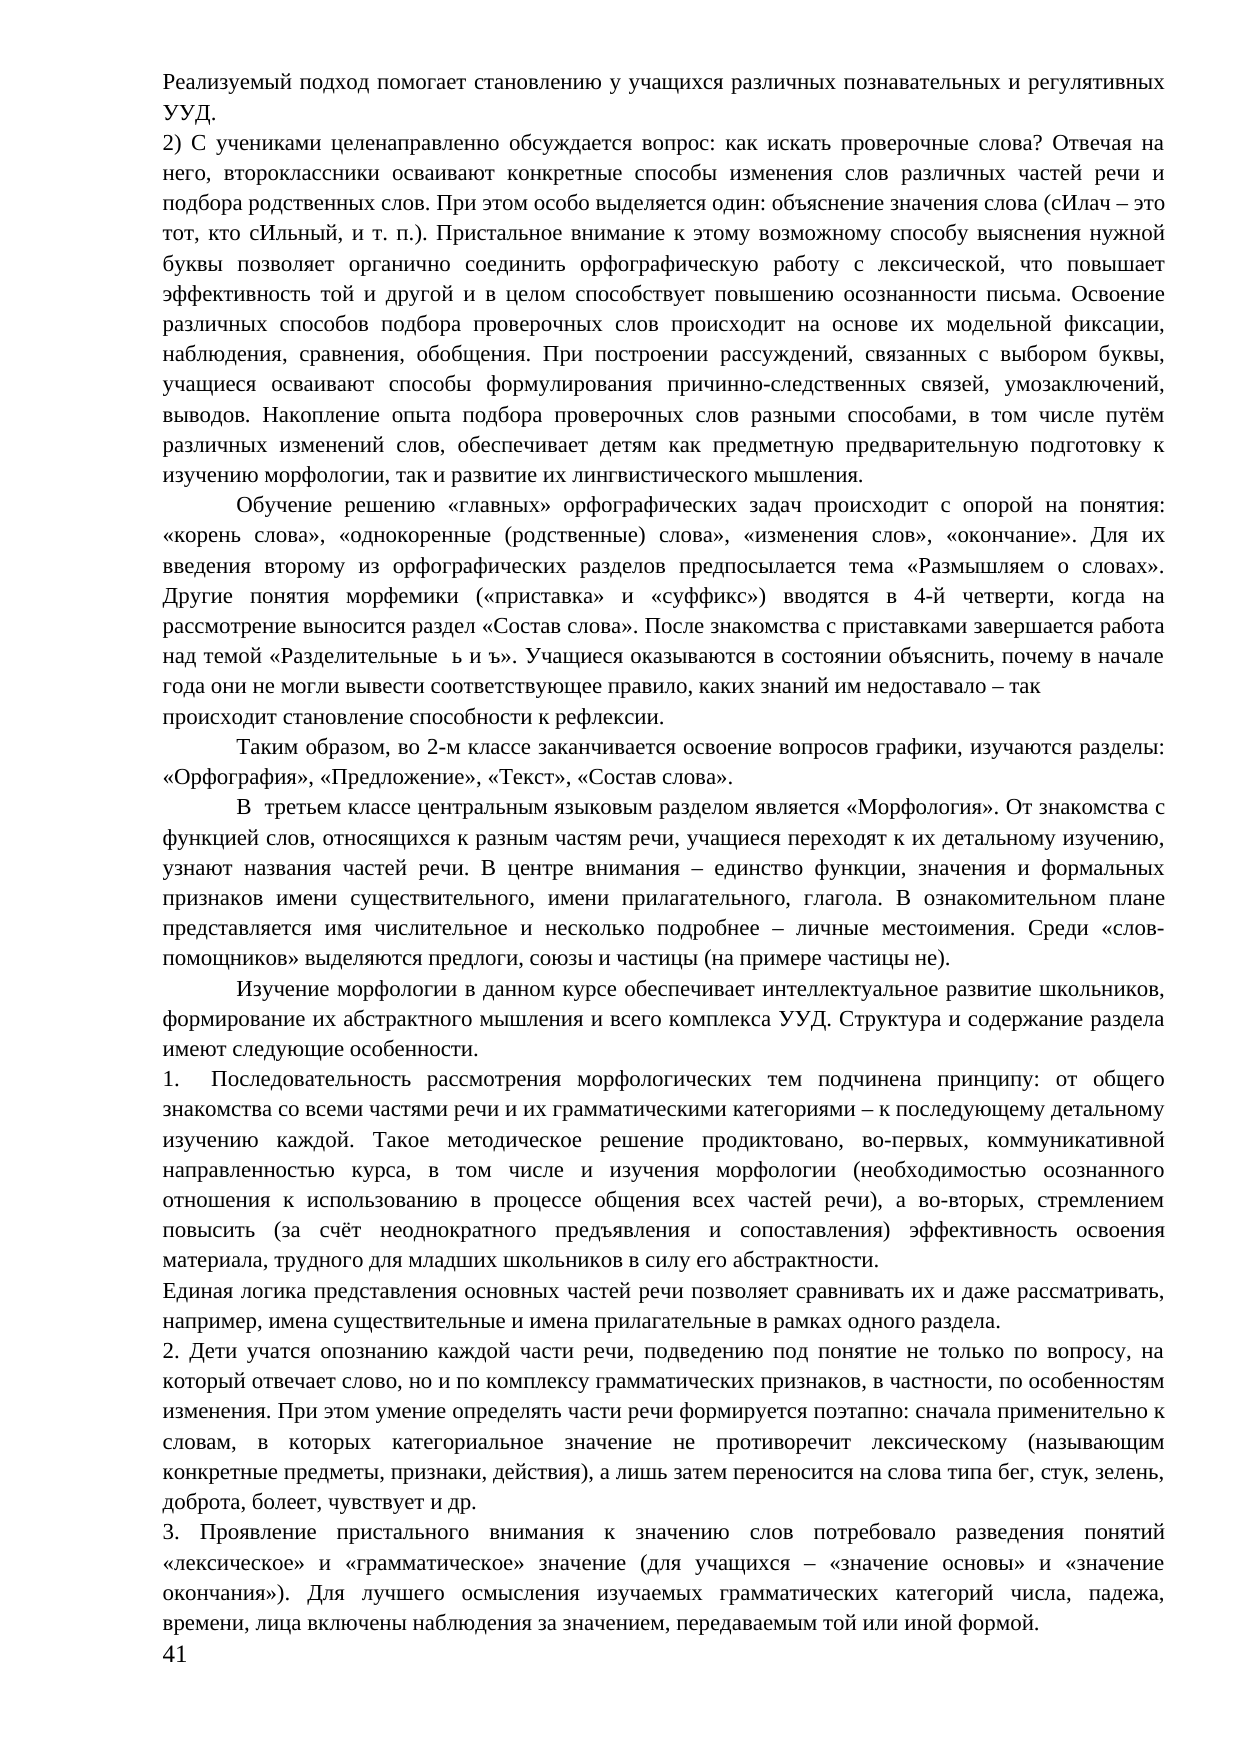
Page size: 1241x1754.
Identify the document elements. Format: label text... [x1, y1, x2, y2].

text происходит становление способности к рефлексии. [162, 703, 1167, 729]
text 2. Дети учатся опознанию каждой части речи, подведению под понятие не только по вопросу, на который отвечает слово, но и по комплексу грамматических признаков, в частности, по особенностям изменения. При этом умение определять части речи формируется поэтапно: сначала применительно к словам, в которых категориальное значение не противоречит лексическому (называющим конкретные предметы, признаки, действия), а лишь затем переносится на слова типа бег, стук, зелень, доброта, болеет, чувствует и др. [162, 1337, 1167, 1514]
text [162, 68, 1167, 125]
text Таким образом, во 2-м классе заканчивается освоение вопросов графики, изучаются разделы: «Орфография», «Предложение», «Текст», «Состав слова». [162, 733, 1167, 789]
text Обучение решению «главных» орфографических задач происходит с опорой на понятия: «корень слова», «однокоренные (родственные) слова», «изменения слов», «окончание». Для их введения второму из орфографических разделов предпосылается тема «Размышляем о словах». Другие понятия морфемики («приставка» и «суффикс») вводятся в 4-й четверти, когда на рассмотрение выносится раздел «Состав слова». После знакомства с приставками завершается работа над темой «Разделительные ь и ъ». Учащиеся оказываются в состоянии объяснить, почему в начале года они не могли вывести соответствующее правило, каких знаний им недоставало – так [162, 491, 1167, 699]
text 1. Последовательность рассмотрения морфологических тем подчинена принципу: от общего знакомства со всеми частями речи и их грамматическими категориями – к последующему детальному изучению каждой. Такое методическое решение продиктовано, во-первых, коммуникативной направленностью курса, в том числе и изучения морфологии (необходимостью осознанного отношения к использованию в процессе общения всех частей речи), а во-вторых, стремлением повысить (за счёт неоднократного предъявления и сопоставления) эффективность освоения материала, трудного для младших школьников в силу его абстрактности. [162, 1065, 1167, 1273]
text Единая логика представления основных частей речи позволяет сравнивать их и даже рассматривать, например, имена существительные и имена прилагательные в рамках одного раздела. [162, 1277, 1167, 1333]
text 2) С учениками целенаправленно обсуждается вопрос: как искать проверочные слова? Отвечая на него, второклассники осваивают конкретные способы изменения слов различных частей речи и подбора родственных слов. При этом особо выделяется один: объяснение значения слова (сИлач – это тот, кто сИльный, и т. п.). Пристальное внимание к этому возможному способу выяснения нужной буквы позволяет органично соединить орфографическую работу с лексической, что повышает эффективность той и другой и в целом способствует повышению осознанности письма. Освоение различных способов подбора проверочных слов происходит на основе их модельной фиксации, наблюдения, сравнения, обобщения. При построении рассуждений, связанных с выбором буквы, учащиеся осваивают способы формулирования причинно-следственных связей, умозаключений, выводов. Накопление опыта подбора проверочных слов разными способами, в том числе путём различных изменений слов, обеспечивает детям как предметную предварительную подготовку к изучению морфологии, так и развитие их лингвистического мышления. [162, 129, 1167, 487]
text 3. Проявление пристального внимания к значению слов потребовало разведения понятий «лексическое» и «грамматическое» значение (для учащихся – «значение основы» и «значение окончания»). Для лучшего осмысления изучаемых грамматических категорий числа, падежа, времени, лица включены наблюдения за значением, передаваемым той или иной формой. [162, 1518, 1167, 1635]
text В третьем классе центральным языковым разделом является «Морфология». От знакомства с функцией слов, относящихся к разным частям речи, учащиеся переходят к их детальному изучению, узнают названия частей речи. В центре внимания – единство функции, значения и формальных признаков имени существительного, имени прилагательного, глагола. В ознакомительном плане представляется имя числительное и несколько подробнее – личные местоимения. Среди «слов-помощников» выделяются предлоги, союзы и частицы (на примере частицы не). [162, 793, 1167, 971]
text Изучение морфологии в данном курсе обеспечивает интеллектуальное развитие школьников, формирование их абстрактного мышления и всего комплекса УУД. Структура и содержание раздела имеют следующие особенности. [162, 975, 1167, 1061]
